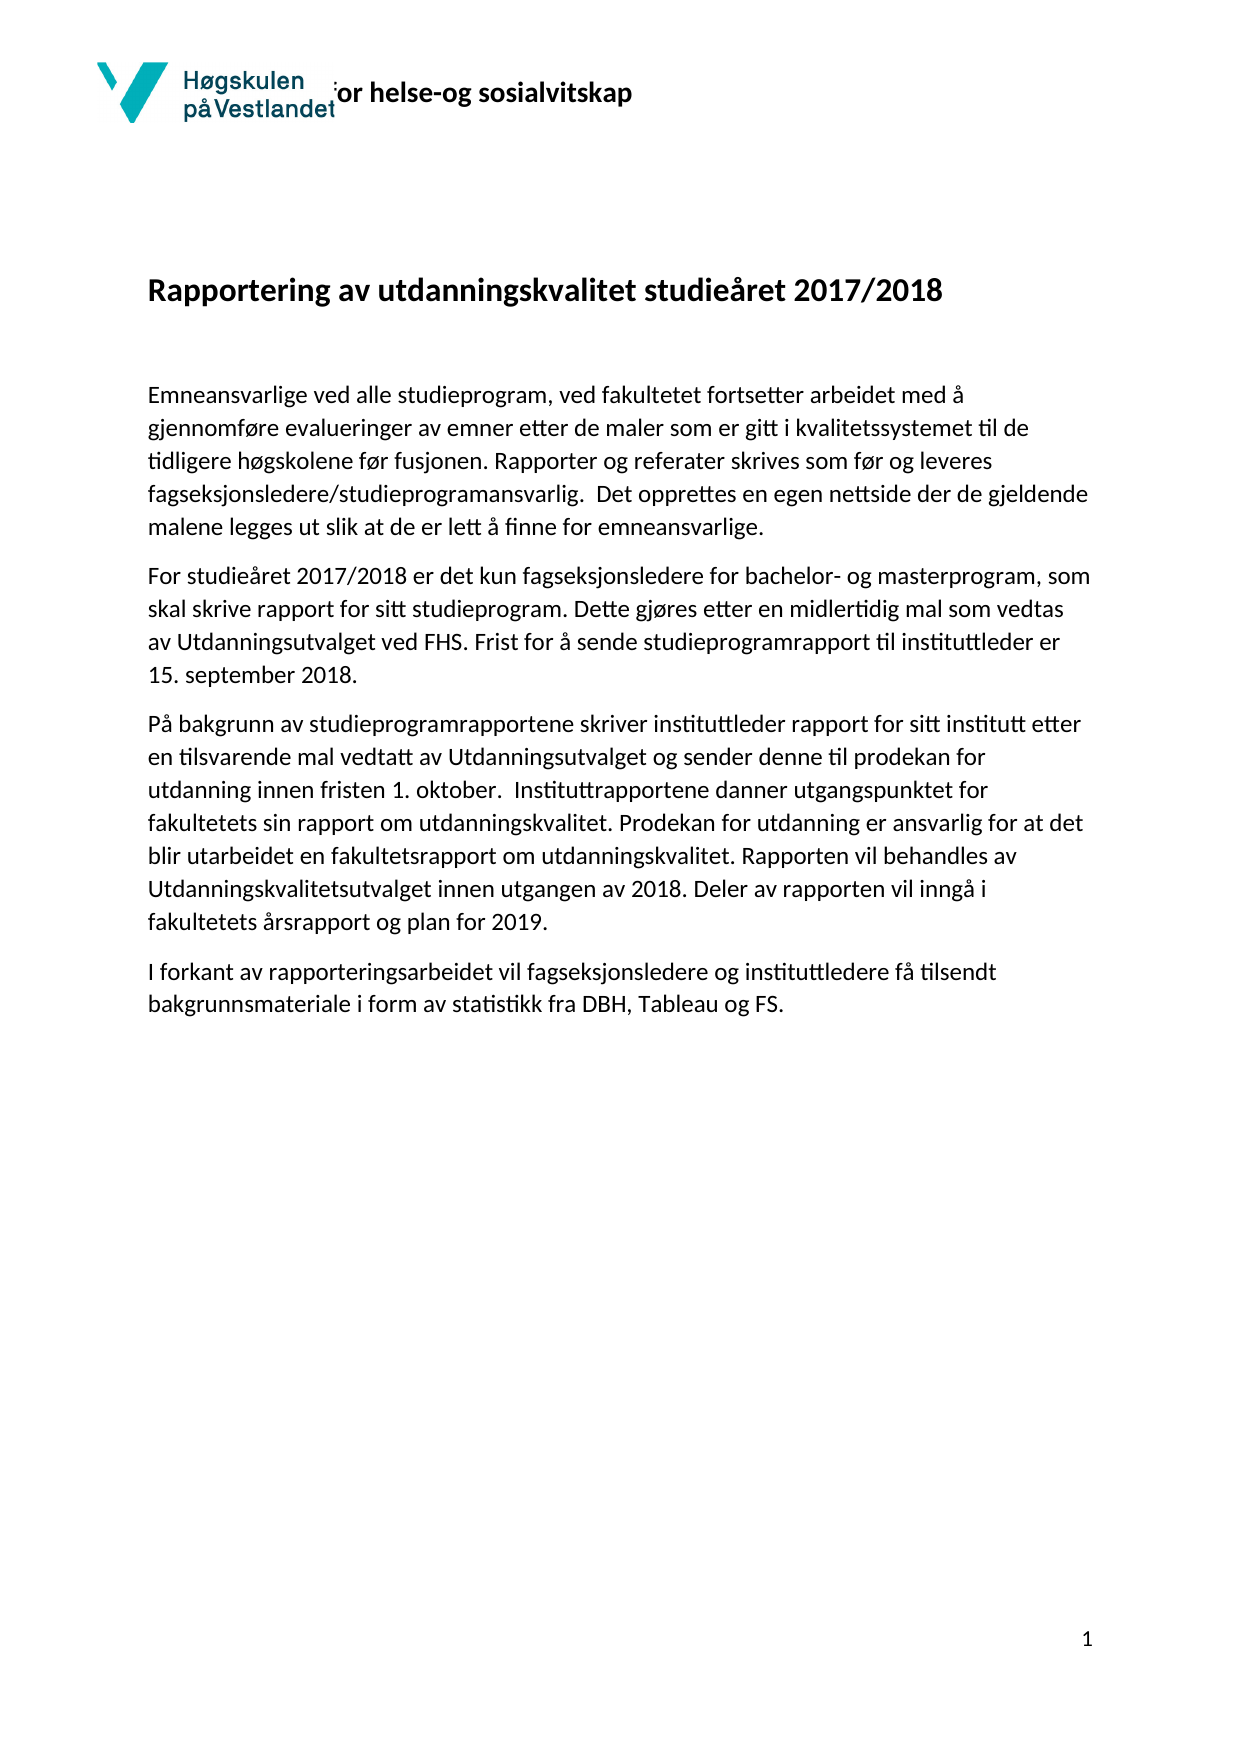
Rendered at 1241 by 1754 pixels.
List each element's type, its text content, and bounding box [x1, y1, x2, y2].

text Emneansvarlige ved alle studieprogram, ved fakultetet fortsetter arbeidet med å gjennomføre evalueringer av emner etter de maler som er gitt i kvalitetssystemet til de tidligere høgskolene før fusjonen. Rapporter og referater skrives som før og leveres fagseksjonsledere/studieprogramansvarlig. Det opprettes en egen nettside der de gjeldende malene legges ut slik at de er lett å finne for emneansvarlige. [148, 379, 1093, 541]
text Rapportering av utdanningskvalitet studieåret 2017/2018 [148, 269, 1093, 309]
text I forkant av rapporteringsarbeidet vil fagseksjonsledere og instituttledere få tilsendt bakgrunnsmateriale i form av statistikk fra DBH, Tableau og FS. [148, 956, 1093, 1019]
text For studieåret 2017/2018 er det kun fagseksjonsledere for bachelor- og masterprogram, som skal skrive rapport for sitt studieprogram. Dette gjøres etter en midlertidig mal som vedtas av Utdanningsutvalget ved FHS. Frist for å sende studieprogramrapport til instituttleder er 15. september 2018. [148, 560, 1093, 689]
picture [96, 62, 335, 122]
text På bakgrunn av studieprogramrapportene skriver instituttleder rapport for sitt institutt etter en tilsvarende mal vedtatt av Utdanningsutvalget og sender denne til prodekan for utdanning innen fristen 1. oktober. Instituttrapportene danner utgangspunktet for fakultetets sin rapport om utdanningskvalitet. Prodekan for utdanning er ansvarlig for at det blir utarbeidet en fakultetsrapport om utdanningskvalitet. Rapporten vil behandles av Utdanningskvalitetsutvalget innen utgangen av 2018. Deler av rapporten vil inngå i fakultetets årsrapport og plan for 2019. [148, 709, 1093, 937]
